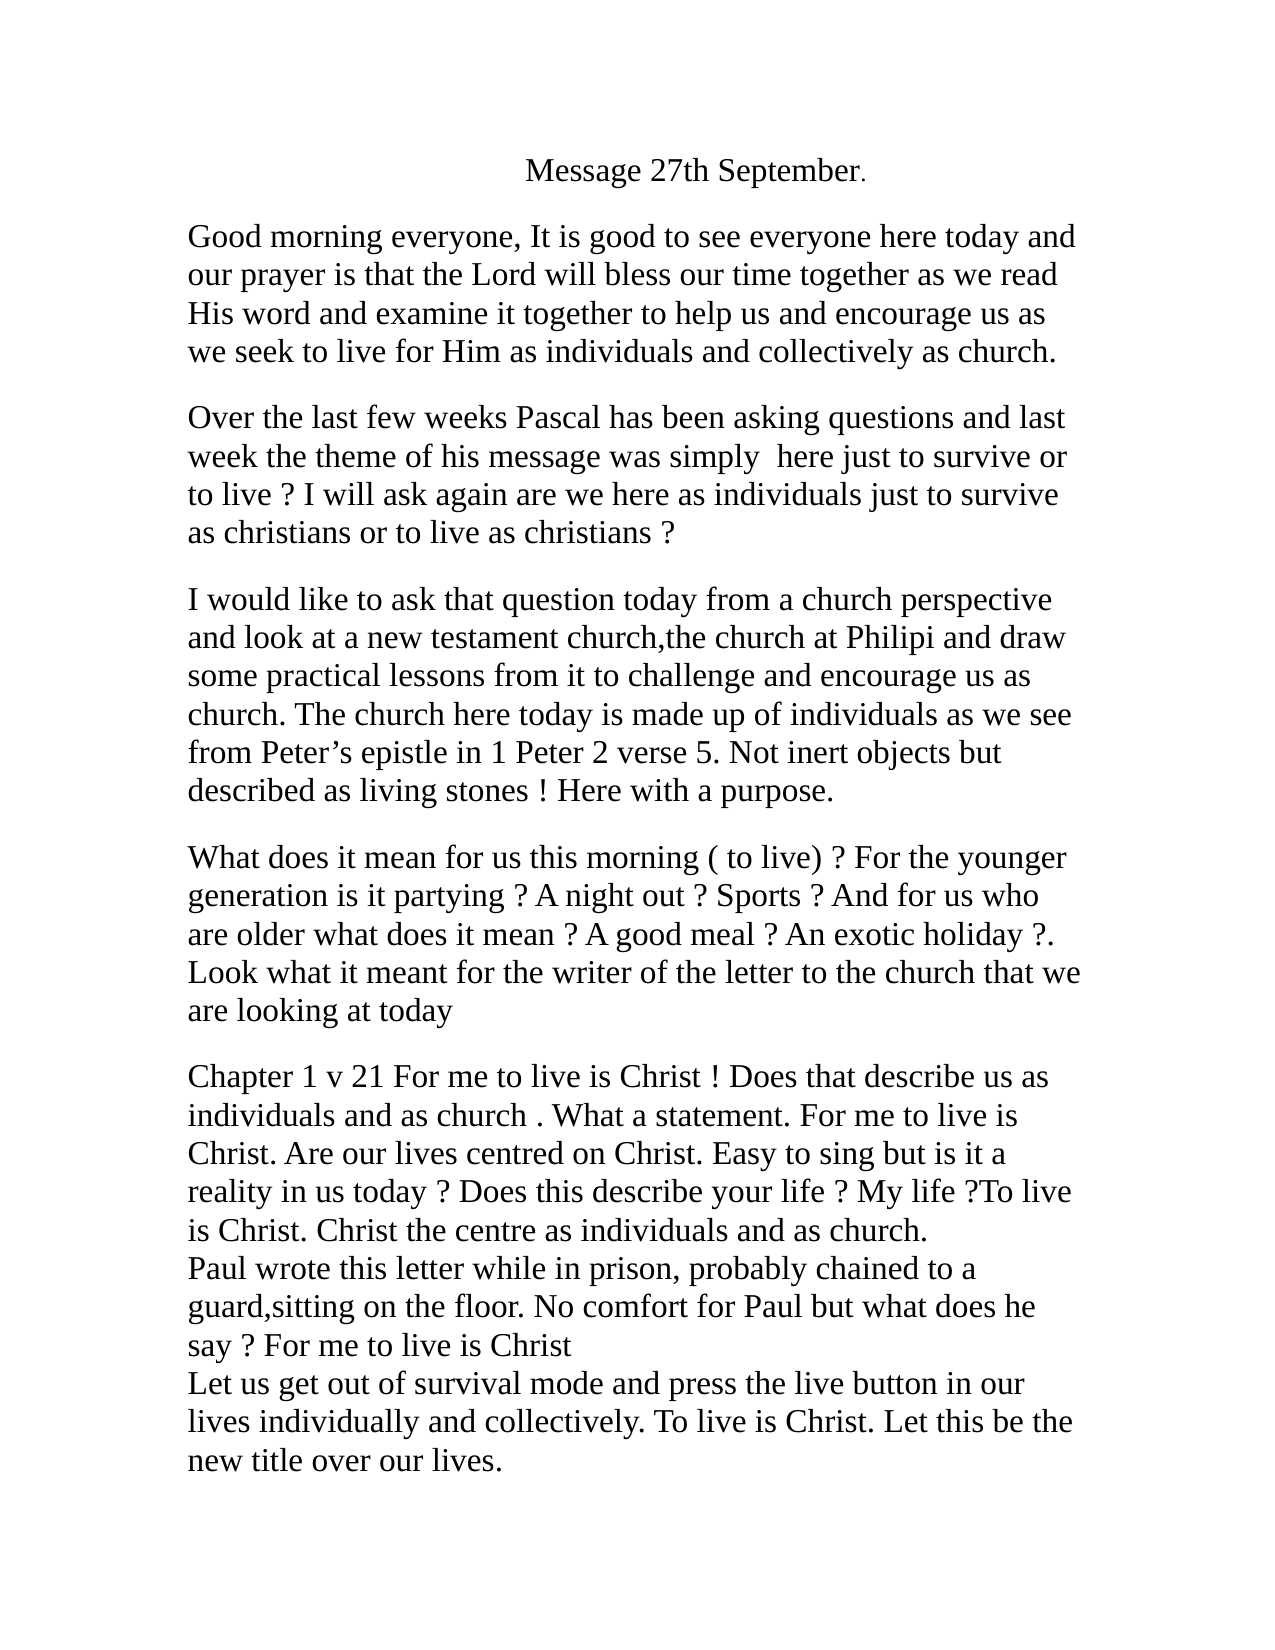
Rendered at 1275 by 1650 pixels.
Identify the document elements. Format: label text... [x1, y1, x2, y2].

text Paul wrote this letter while in prison, probably chained to a guard,sitting on the floor. No comfort for Paul but what does he say ? For me to live is Christ [187, 1252, 1087, 1367]
text Good morning everyone, It is good to see everyone here today and our prayer is that the Lord will bless our time together as we read His word and examine it together to help us and encourage us as we seek to live for Him as individuals and collectively as church. [187, 217, 1087, 370]
text What does it mean for us this morning ( to live) ? For the younger generation is it partying ? A night out ? Sports ? And for us who are older what does it mean ? A good meal ? An exotic holiday ?. [187, 840, 1087, 955]
text Let us get out of survival mode and press the live button in our lives individually and collectively. To live is Christ. Let this be the new title over our lives. [187, 1367, 1087, 1482]
text Over the last few weeks Pascal has been asking questions and last week the theme of his message was simply here just to survive or to live ? I will ask again are we here as individuals just to survive as christians or to live as christians ? [187, 399, 1087, 552]
text I would like to ask that question today from a church perspective and look at a new testament church,the church at Philipi and draw some practical lessons from it to challenge and encourage us as church. The church here today is made up of individuals as we see from Peter’s epistle in 1 Peter 2 verse 5. Not inert objects but described as living stones ! Here with a purpose. [187, 581, 1087, 811]
text Chapter 1 v 21 For me to live is Christ ! Does that describe us as individuals and as church . What a statement. For me to live is Christ. Are our lives centred on Christ. Easy to sing but is it a reality in us today ? Does this describe your life ? My life ?To live is Christ. Christ the centre as individuals and as church. [187, 1060, 1087, 1252]
text Look what it meant for the writer of the letter to the church that we are looking at today [187, 955, 1087, 1032]
text Message 27th September. [187, 150, 1087, 188]
